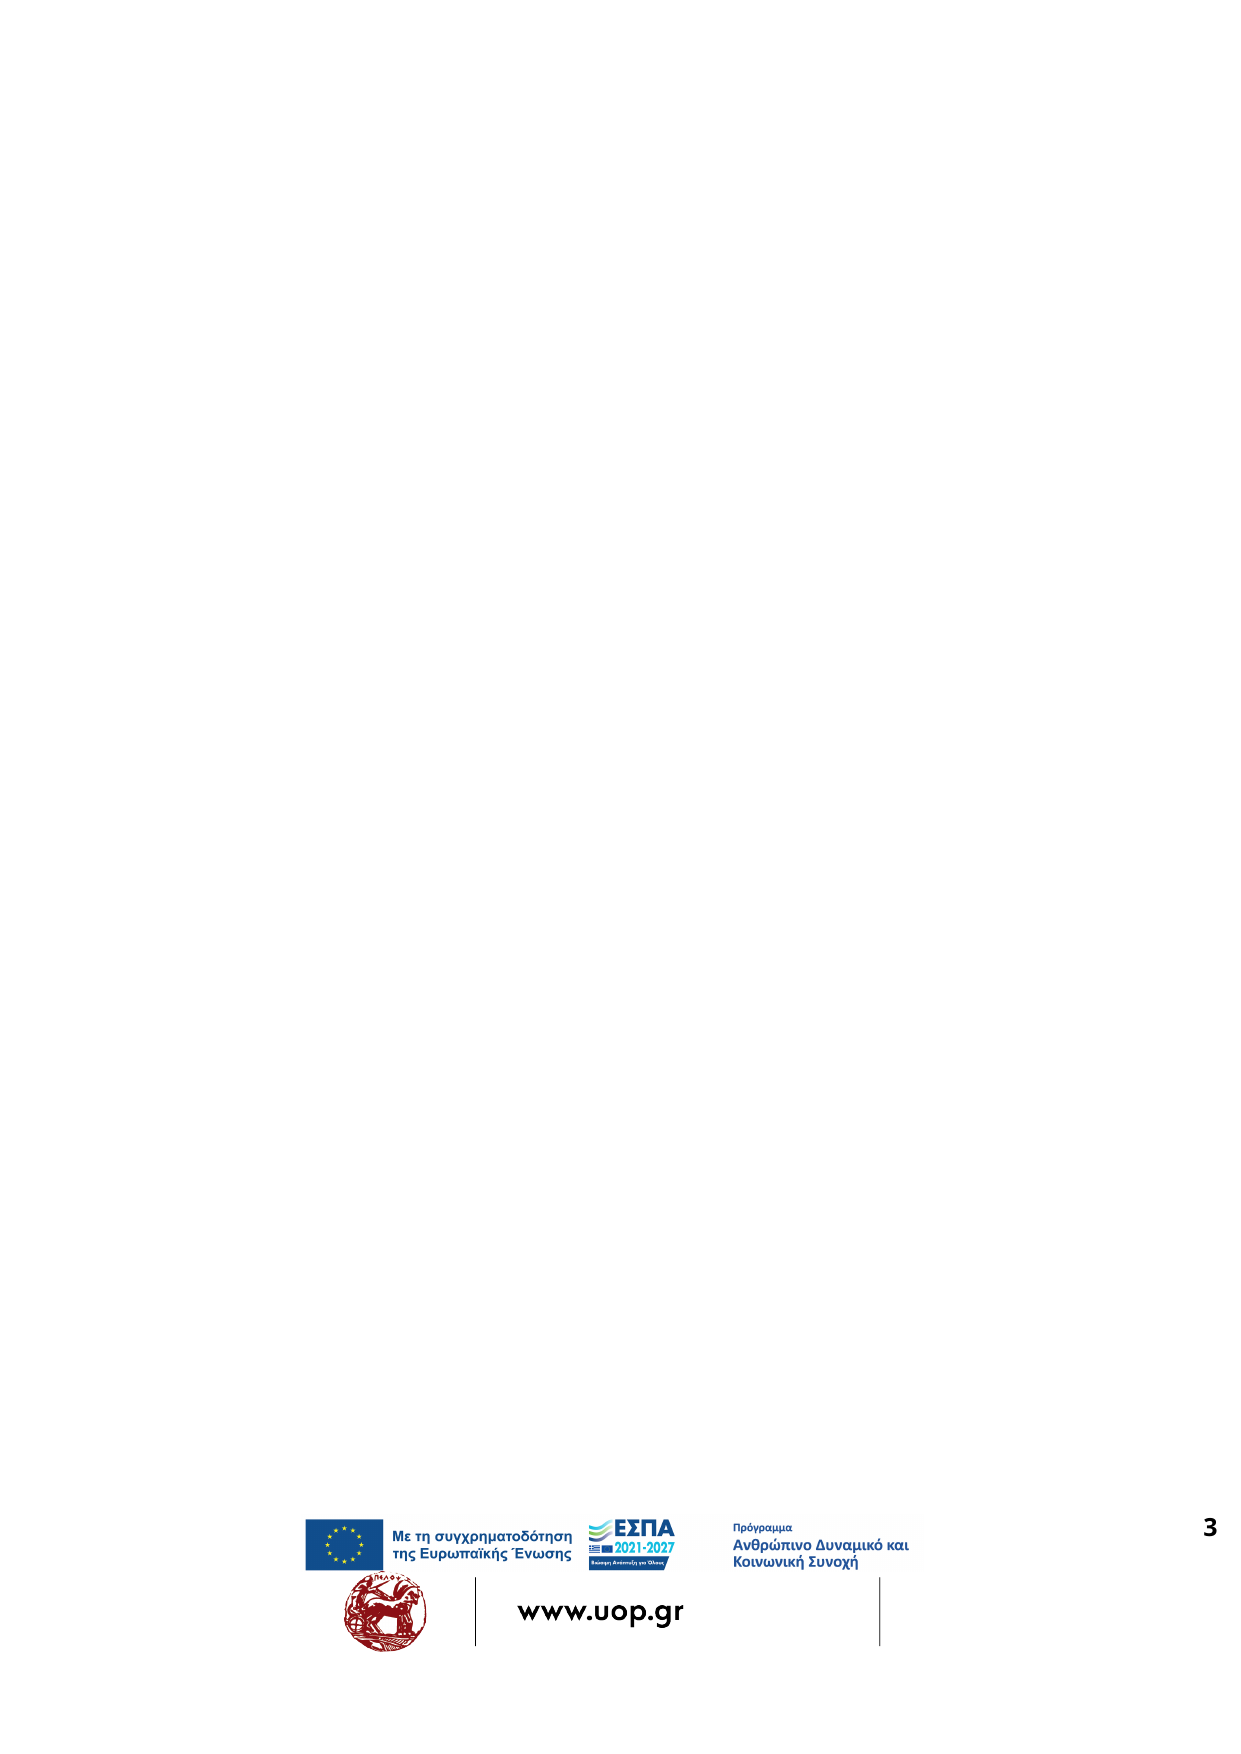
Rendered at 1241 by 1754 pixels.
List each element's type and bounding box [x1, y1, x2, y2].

picture [301, 1514, 925, 1652]
